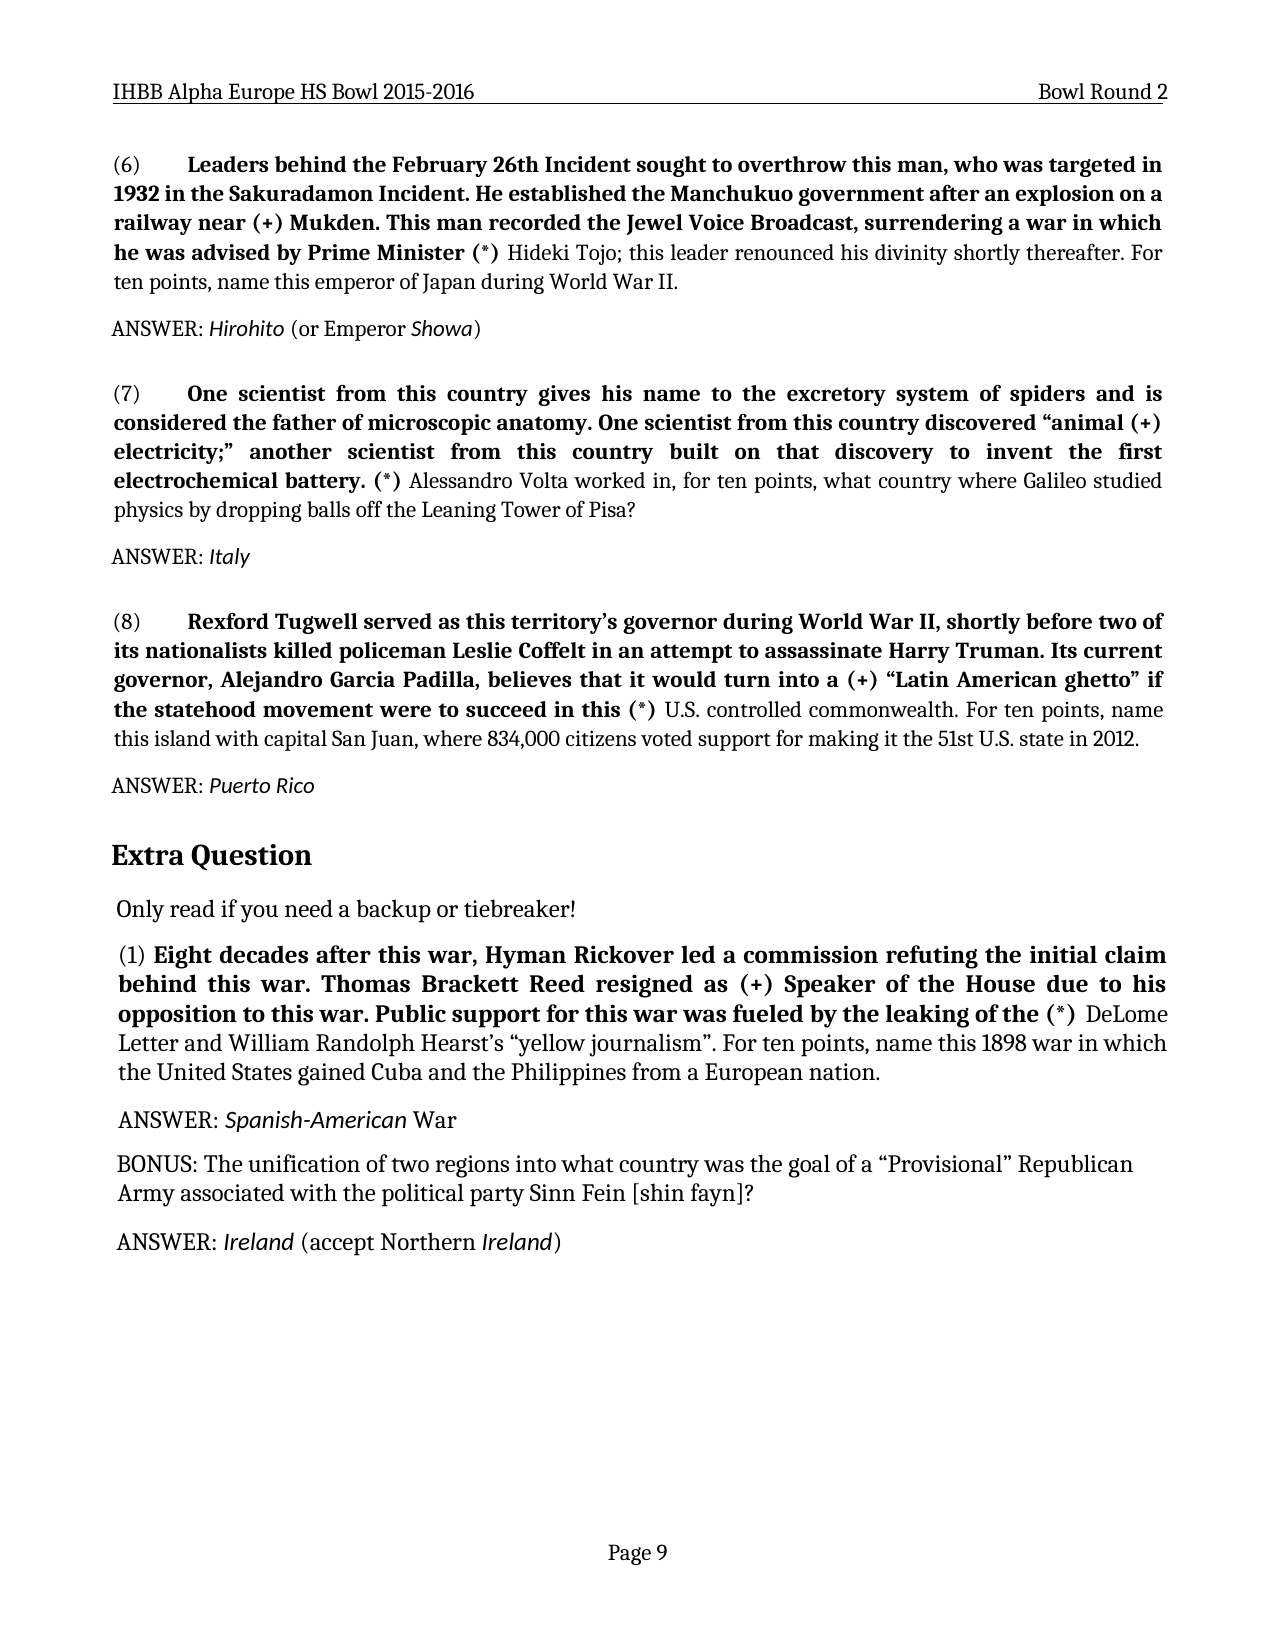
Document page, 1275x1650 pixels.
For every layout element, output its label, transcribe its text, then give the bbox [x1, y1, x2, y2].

text ANSWER: Hirohito (or Emperor Showa) [111, 314, 1164, 342]
list Leaders behind the February 26th Incident sought to overthrow this man, who was targeted in 1932 in the Sakuradamon Incident. He established the Manchukuo government after an explosion on a railway near (+) Mukden. This man recorded the Jewel Voice Broadcast, surrendering a war in which he was advised by Prime Minister (*) Hideki Tojo; this leader renounced his divinity shortly thereafter. For ten points, name this emperor of Japan during World War II. [112, 152, 1164, 295]
list Rexford Tugwell served as this territory’s governor during World War II, shortly before two of its nationalists killed policeman Leslie Coffelt in an attempt to assassinate Harry Truman. Its current governor, Alejandro Garcia Padilla, believes that it would turn into a (+) “Latin American ghetto” if the statehood movement were to succeed in this (*) U.S. controlled commonwealth. For ten points, name this island with capital San Juan, where 834,000 citizens voted support for making it the 51st U.S. state in 2012. [112, 609, 1164, 752]
text Only read if you need a backup or tiebreaker! [116, 895, 1168, 924]
text (1) Eight decades after this war, Hyman Rickover led a commission refuting the initial claim behind this war. Thomas Brackett Reed resigned as (+) Speaker of the House due to his opposition to this war. Public support for this war was fueled by the leaking of the (*) DeLome Letter and William Randolph Hearst’s “yellow journalism”. For ten points, name this 1898 war in which the United States gained Cuba and the Philippines from a European nation. [118, 941, 1168, 1087]
list One scientist from this country gives his name to the excretory system of spiders and is considered the father of microscopic anatomy. One scientist from this country discovered “animal (+) electricity;” another scientist from this country built on that discovery to invent the first electrochemical battery. (*) Alessandro Volta worked in, for ten points, what country where Galileo studied physics by dropping balls off the Leaning Tower of Pisa? [112, 380, 1164, 523]
subtitle Extra Question [111, 838, 1162, 873]
text ANSWER: Spanish-American War [118, 1104, 1168, 1135]
text ANSWER: Italy [111, 542, 1164, 570]
text BONUS: The unification of two regions into what country was the goal of a “Provisional” Republican Army associated with the political party Sinn Fein [shin fayn]? [116, 1150, 1168, 1208]
text ANSWER: Puerto Rico [111, 771, 1168, 799]
text ANSWER: Ireland (accept Northern Ireland) [116, 1226, 1168, 1256]
